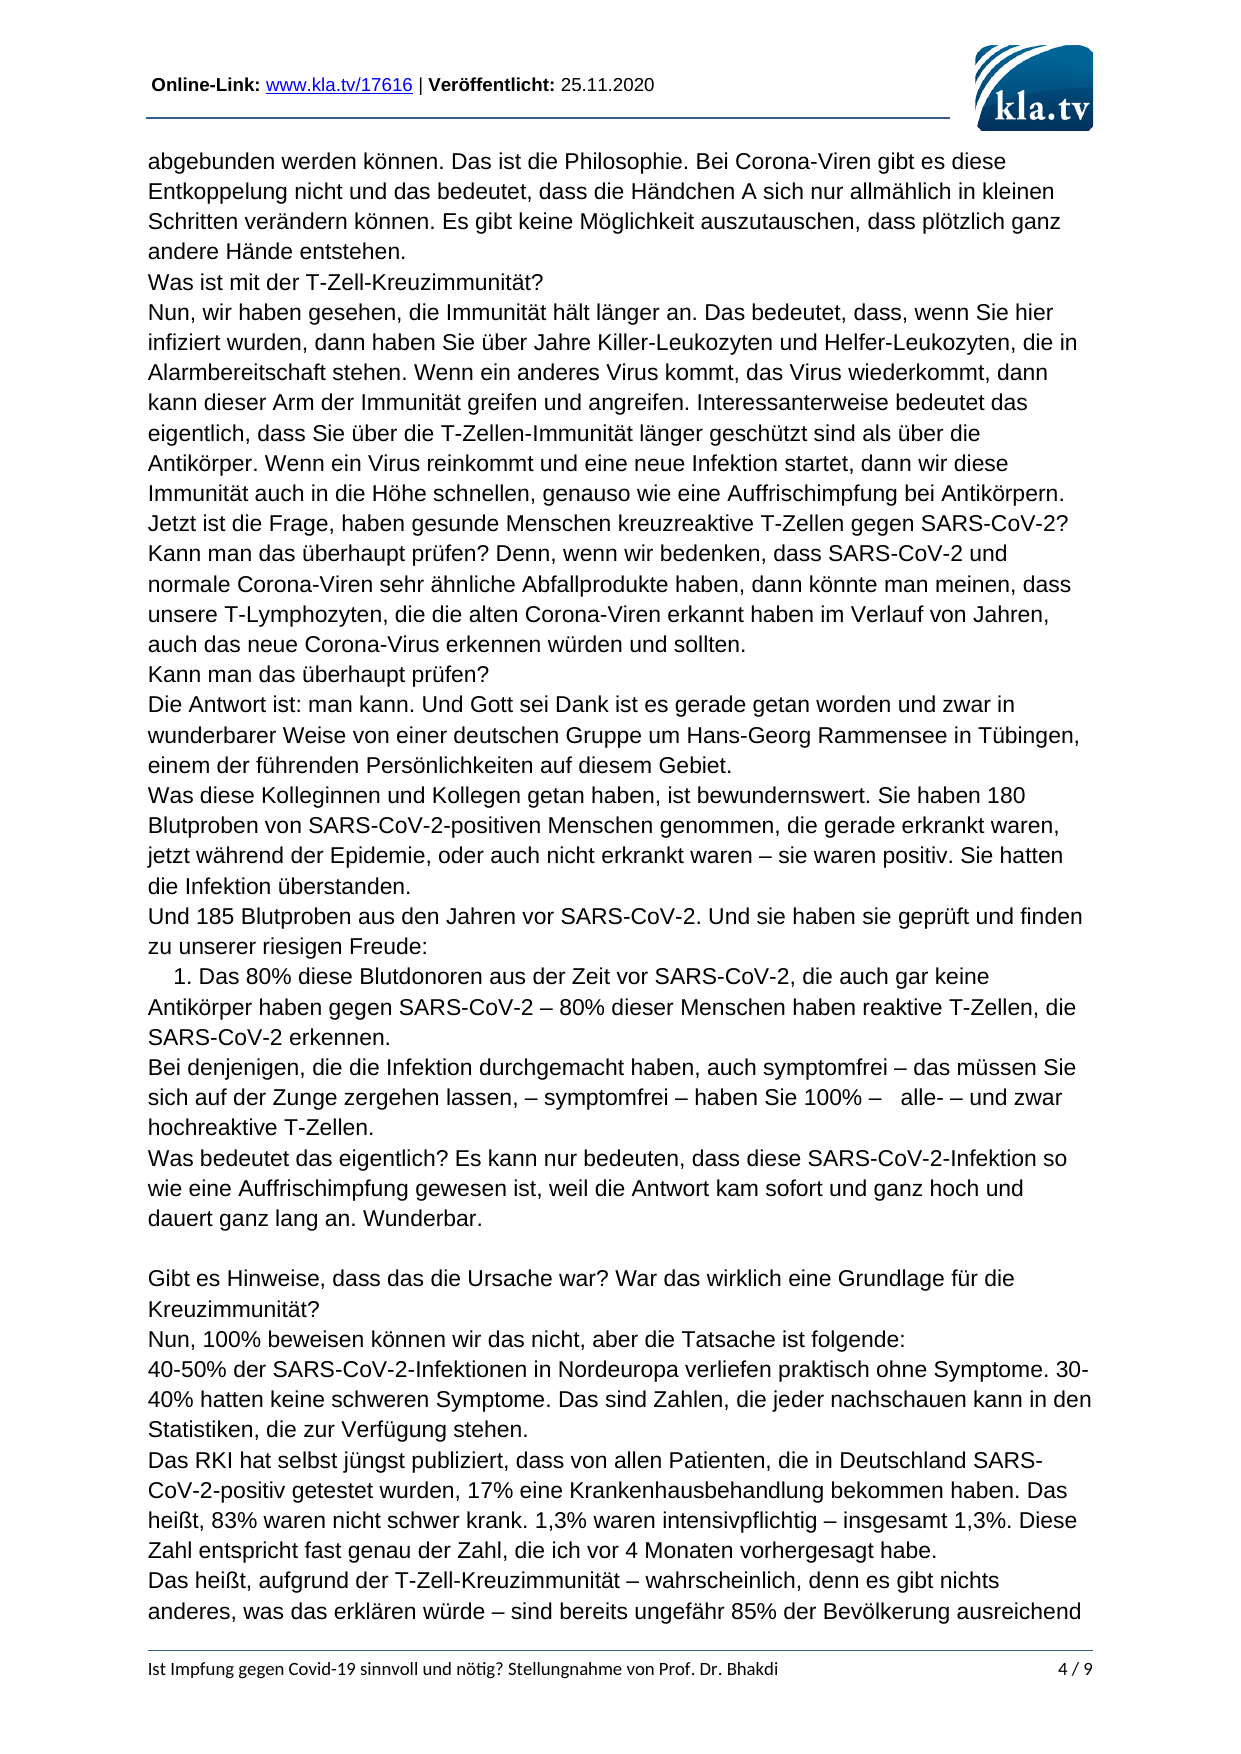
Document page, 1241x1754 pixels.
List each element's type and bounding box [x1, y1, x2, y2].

text [148, 148, 1093, 1624]
